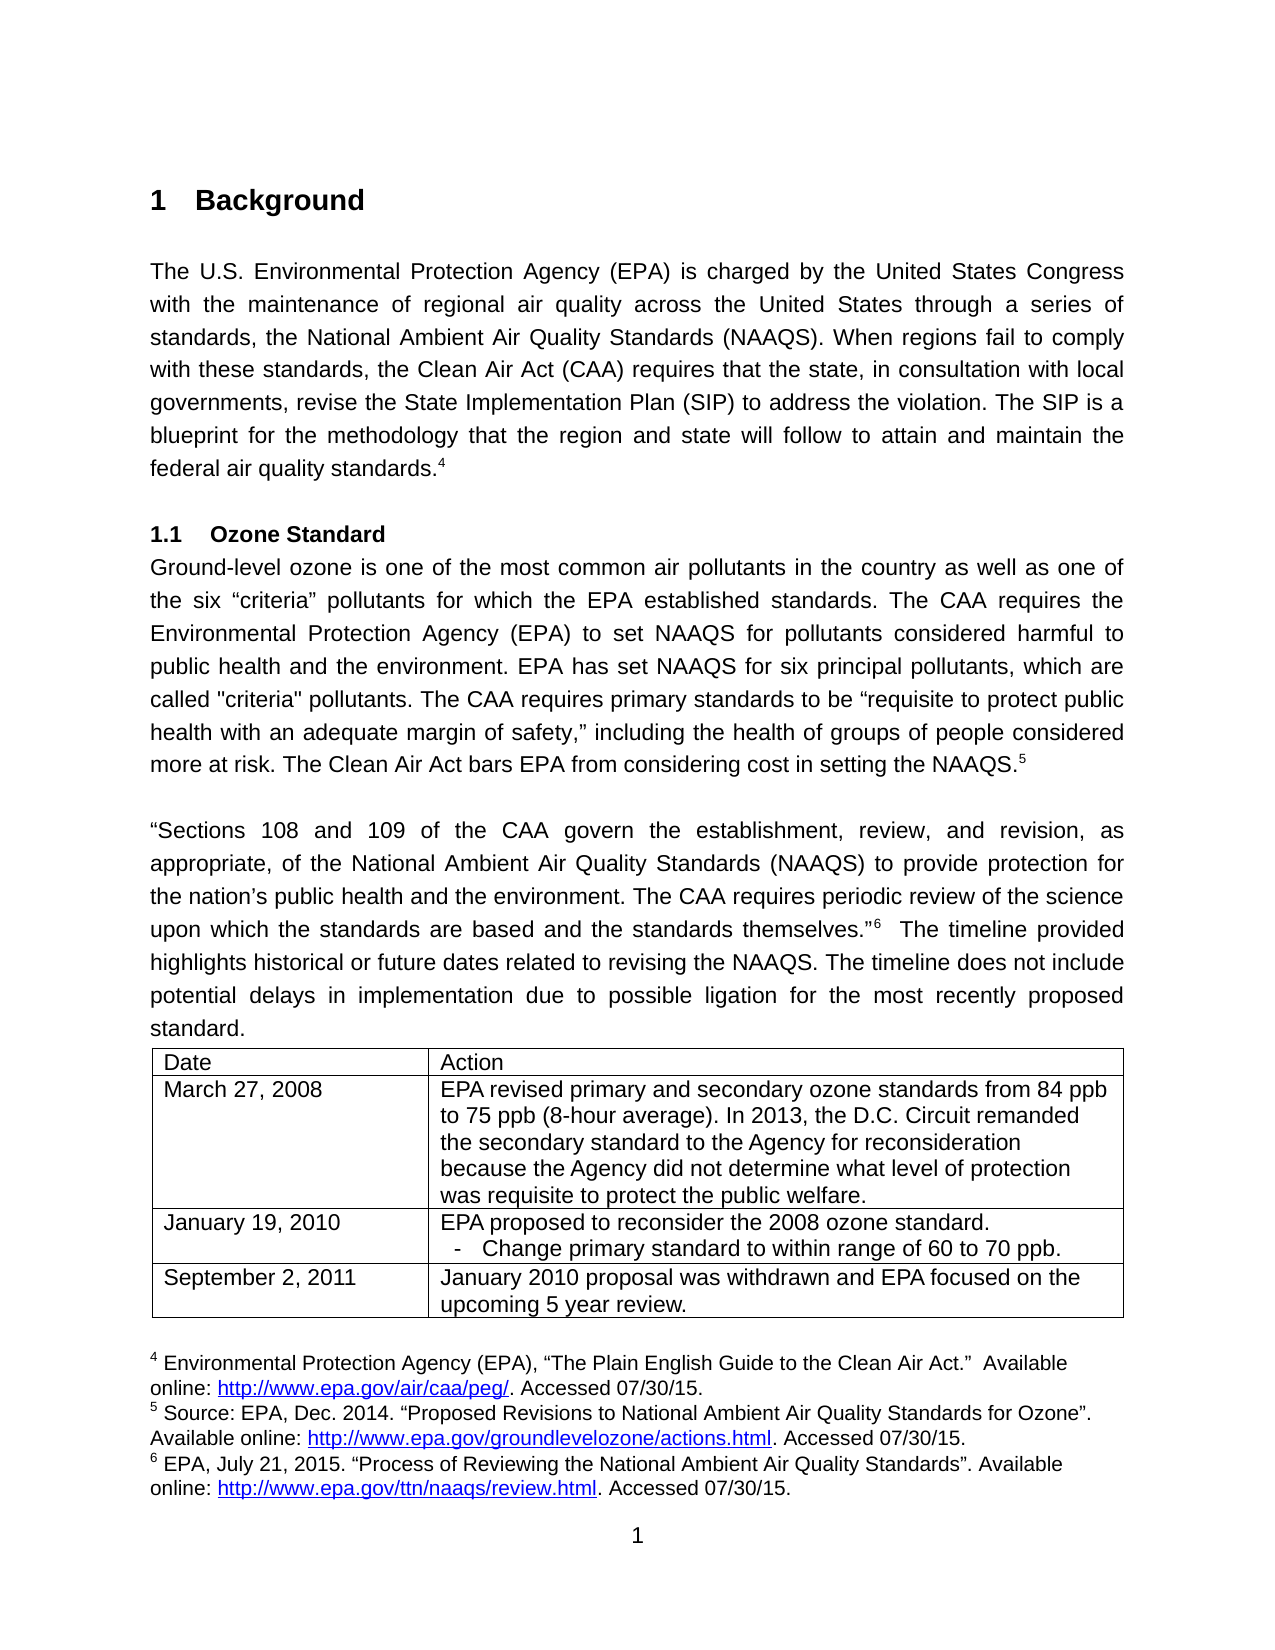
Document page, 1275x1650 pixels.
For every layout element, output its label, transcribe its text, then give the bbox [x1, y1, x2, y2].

text The U.S. Environmental Protection Agency (EPA) is charged by the United States Congress with the maintenance of regional air quality across the United States through a series of standards, the National Ambient Air Quality Standards (NAAQS). When regions fail to comply with these standards, the Clean Air Act (CAA) requires that the state, in consultation with local governments, revise the State Implementation Plan (SIP) to address the violation. The SIP is a blueprint for the methodology that the region and state will follow to attain and maintain the federal air quality standards. [150, 258, 1125, 482]
table_cell EPA revised primary and secondary ozone standards from 84 ppb to 75 ppb (8-hour average). In 2013, the D.C. Circuit remanded the secondary standard to the Agency for reconsideration because the Agency did not determine what level of protection was requisite to protect the public welfare. [429, 1076, 1123, 1208]
subtitle Background [150, 183, 1125, 216]
text Ground-level ozone is one of the most common air pollutants in the country as well as one of the six “criteria” pollutants for which the EPA established standards. The CAA requires the Environmental Protection Agency (EPA) to set NAAQS for pollutants considered harmful to public health and the environment. EPA has set NAAQS for six principal pollutants, which are called "criteria" pollutants. The CAA requires primary standards to be “requisite to protect public health with an adequate margin of safety,” including the health of groups of people considered more at risk. The Clean Air Act bars EPA from considering cost in setting the NAAQS. [150, 554, 1125, 778]
text “Sections 108 and 109 of the CAA govern the establishment, review, and revision, as appropriate, of the National Ambient Air Quality Standards (NAAQS) to provide protection for the nation’s public health and the environment. The CAA requires periodic review of the science upon which the standards are based and the standards themselves.” The timeline provided highlights historical or future dates related to revising the NAAQS. The timeline does not include potential delays in implementation due to possible ligation for the most recently proposed standard. [150, 817, 1125, 1041]
table_cell March 27, 2008 [153, 1076, 428, 1208]
table_header Action [429, 1049, 1123, 1075]
table_cell EPA proposed to reconsider the 2008 ozone standard. Change primary standard to within range of 60 to 70 ppb. [429, 1209, 1123, 1263]
subtitle Ozone Standard [150, 521, 1125, 547]
table_header Date [153, 1049, 428, 1075]
table_cell September 2, 2011 [153, 1264, 428, 1317]
table_cell January 19, 2010 [153, 1209, 428, 1263]
table_cell January 2010 proposal was withdrawn and EPA focused on the upcoming 5 year review. [429, 1264, 1123, 1317]
